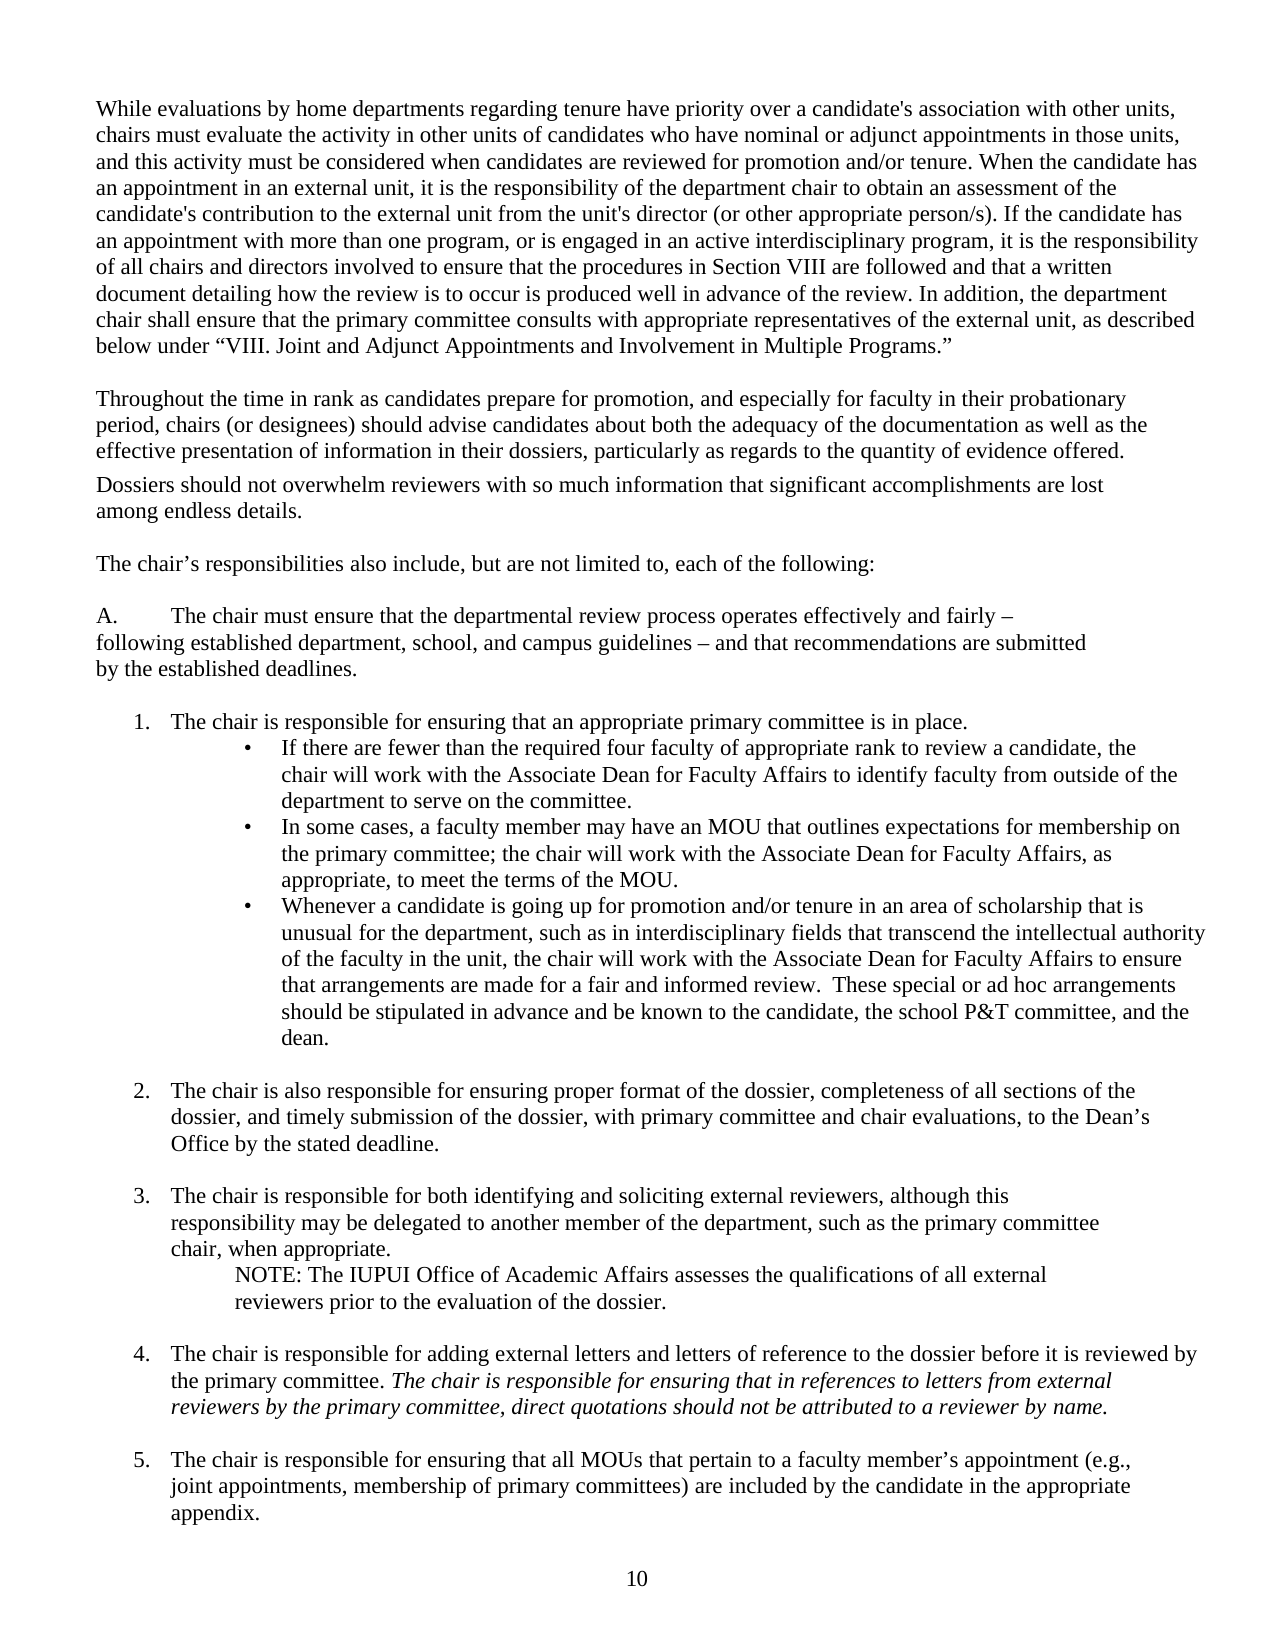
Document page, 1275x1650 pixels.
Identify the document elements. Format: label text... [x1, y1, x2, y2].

text Throughout the time in rank as candidates prepare for promotion, and especially for faculty in their probationary period, chairs (or designees) should advise candidates about both the adequacy of the documentation as well as the effective presentation of information in their dossiers, particularly as regards to the quantity of evidence offered. [96, 385, 1180, 464]
list The chair is responsible for both identifying and soliciting external reviewers, although this responsibility may be delegated to another member of the department, such as the primary committee chair, when appropriate. [133, 1182, 1139, 1261]
list The chair is responsible for ensuring that an appropriate primary committee is in place. [133, 708, 1227, 734]
text Dossiers should not overwhelm reviewers with so much information that significant accomplishments are lost among endless details. [96, 471, 1157, 523]
list The chair must ensure that the departmental review process operates effectively and fairly – following established department, school, and campus guidelines – and that recommendations are submitted by the established deadlines. [96, 602, 1108, 681]
list The chair is responsible for adding external letters and letters of reference to the dossier before it is reviewed by the primary committee. The chair is responsible for ensuring that in references to letters from external reviewers by the primary committee, direct quotations should not be attributed to a reviewer by name. [133, 1340, 1198, 1419]
text The chair’s responsibilities also include, but are not limited to, each of the following: [96, 550, 1227, 576]
list If there are fewer than the required four faculty of appropriate rank to review a candidate, the chair will work with the Associate Dean for Faculty Affairs to identify faculty from outside of the department to serve on the committee. [244, 734, 1187, 813]
list Whenever a candidate is going up for promotion and/or tenure in an area of scholarship that is unusual for the department, such as in interdisciplinary fields that transcend the intellectual authority of the faculty in the unit, the chair will work with the Associate Dean for Faculty Affairs to ensure that arrangements are made for a fair and informed review. These special or ad hoc arrangements should be stipulated in advance and be known to the candidate, the school P&T committee, and the dean. [244, 892, 1206, 1051]
list In some cases, a faculty member may have an MOU that outlines expectations for membership on the primary committee; the chair will work with the Associate Dean for Faculty Affairs, as appropriate, to meet the terms of the MOU. [244, 813, 1213, 892]
text While evaluations by home departments regarding tenure have priority over a candidate's association with other units, chairs must evaluate the activity in other units of candidates who have nominal or adjunct appointments in those units, and this activity must be considered when candidates are reviewed for promotion and/or tenure. When the candidate has an appointment in an external unit, it is the responsibility of the department chair to obtain an assessment of the candidate's contribution to the external unit from the unit's director (or other appropriate person/s). If the candidate has an appointment with more than one program, or is engaged in an active interdisciplinary program, it is the responsibility of all chairs and directors involved to ensure that the procedures in Section VIII are followed and that a written document detailing how the review is to occur is produced well in advance of the review. In addition, the department chair shall ensure that the primary committee consults with appropriate representatives of the external unit, as described below under “VIII. Joint and Adjunct Appointments and Involvement in Multiple Programs.” [96, 95, 1201, 359]
text NOTE: The IUPUI Office of Academic Affairs assesses the qualifications of all external reviewers prior to the evaluation of the dossier. [234, 1261, 1124, 1314]
list The chair is also responsible for ensuring proper format of the dossier, completeness of all sections of the dossier, and timely submission of the dossier, with primary committee and chair evaluations, to the Dean’s Office by the stated deadline. [133, 1077, 1150, 1156]
list The chair is responsible for ensuring that all MOUs that pertain to a faculty member’s appointment (e.g., joint appointments, membership of primary committees) are included by the candidate in the appropriate appendix. [133, 1446, 1178, 1525]
